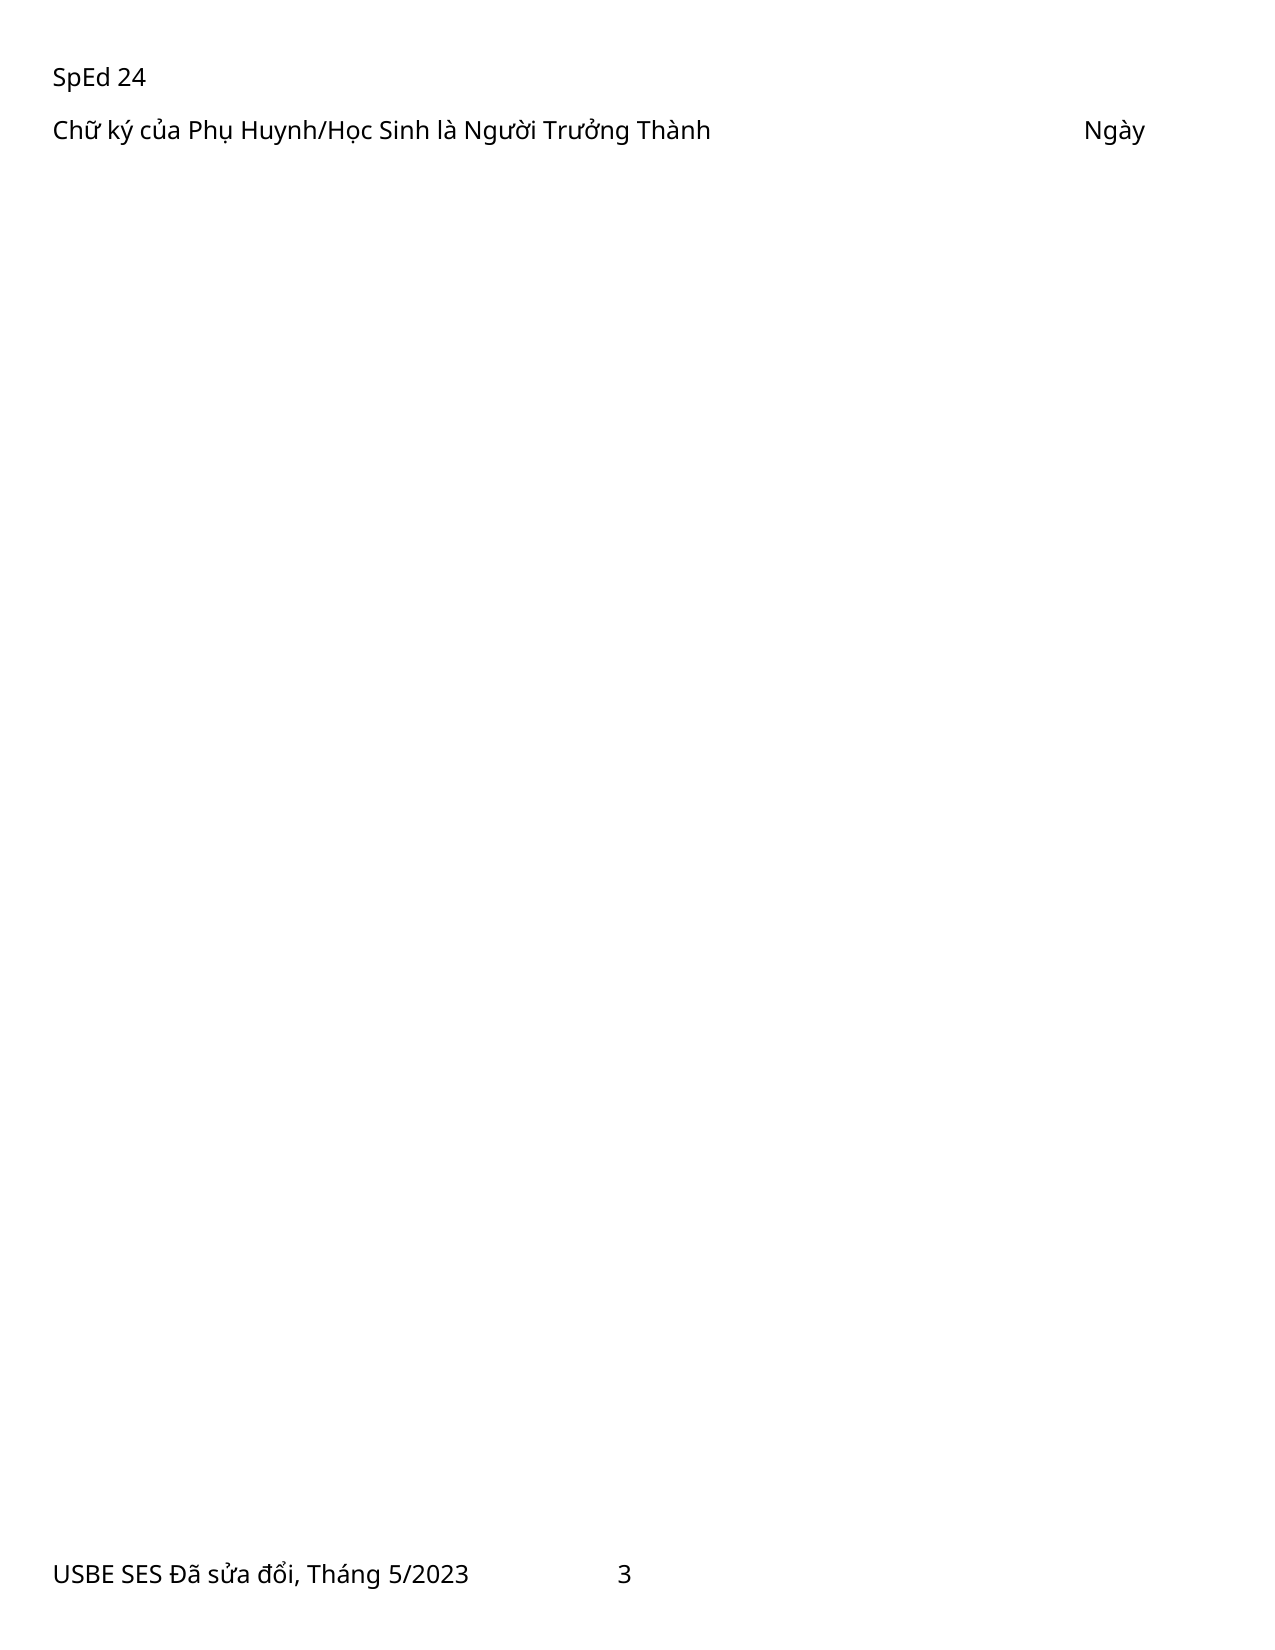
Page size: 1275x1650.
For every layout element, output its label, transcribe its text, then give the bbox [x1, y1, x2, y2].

text Chữ ký của Phụ Huynh/Học Sinh là Người Trưởng Thành Ngày [52, 112, 1222, 146]
